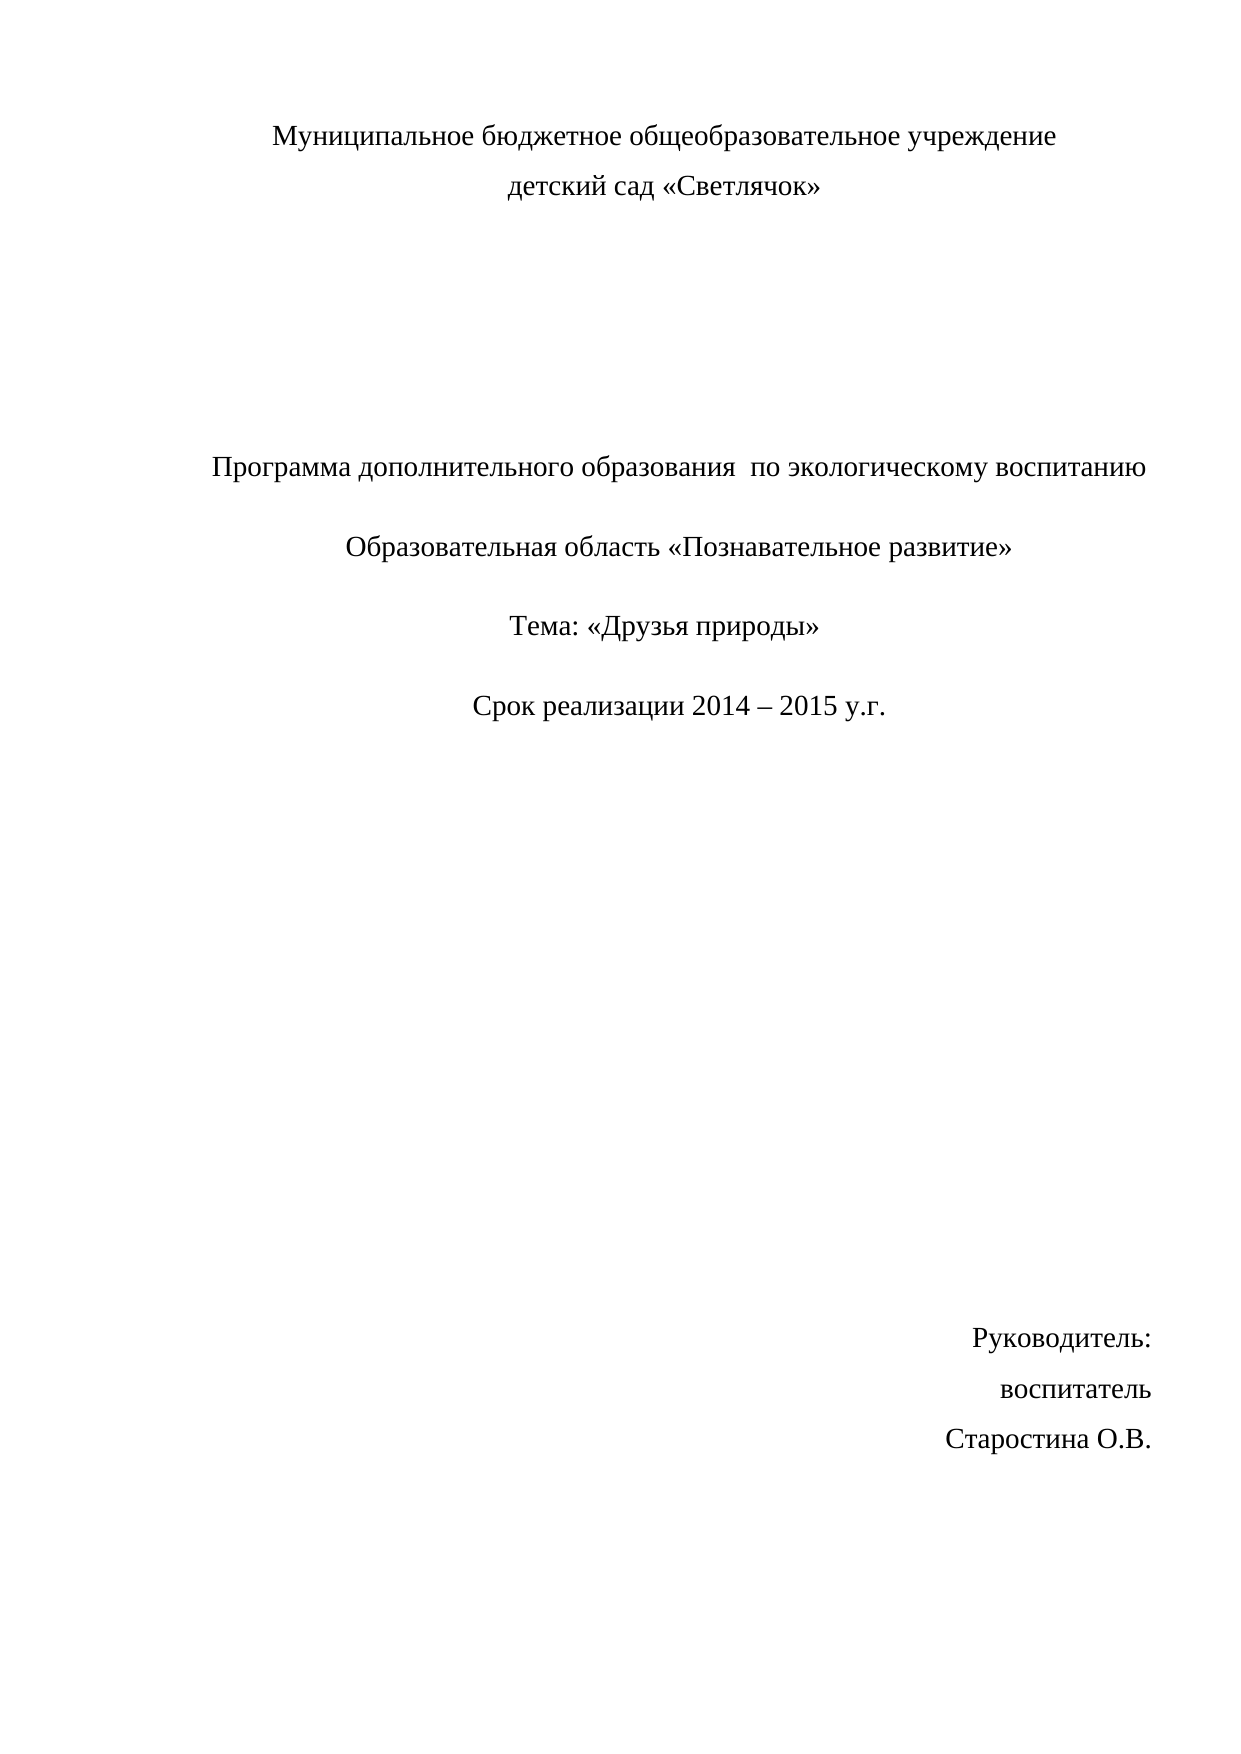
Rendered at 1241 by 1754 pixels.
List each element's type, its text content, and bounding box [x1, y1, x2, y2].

text Срок реализации 2014 – 2015 у.г. [177, 688, 1152, 721]
text Руководитель: [177, 1321, 1152, 1354]
text детский сад «Светлячок» [177, 168, 1152, 202]
text Старостина О.В. [177, 1421, 1152, 1455]
text Образовательная область «Познавательное развитие» [177, 529, 1152, 562]
text Тема: «Друзья природы» [177, 608, 1152, 642]
text воспитатель [177, 1371, 1152, 1404]
text Муниципальное бюджетное общеобразовательное учреждение [177, 118, 1152, 152]
text Программа дополнительного образования по экологическому воспитанию [177, 449, 1152, 483]
